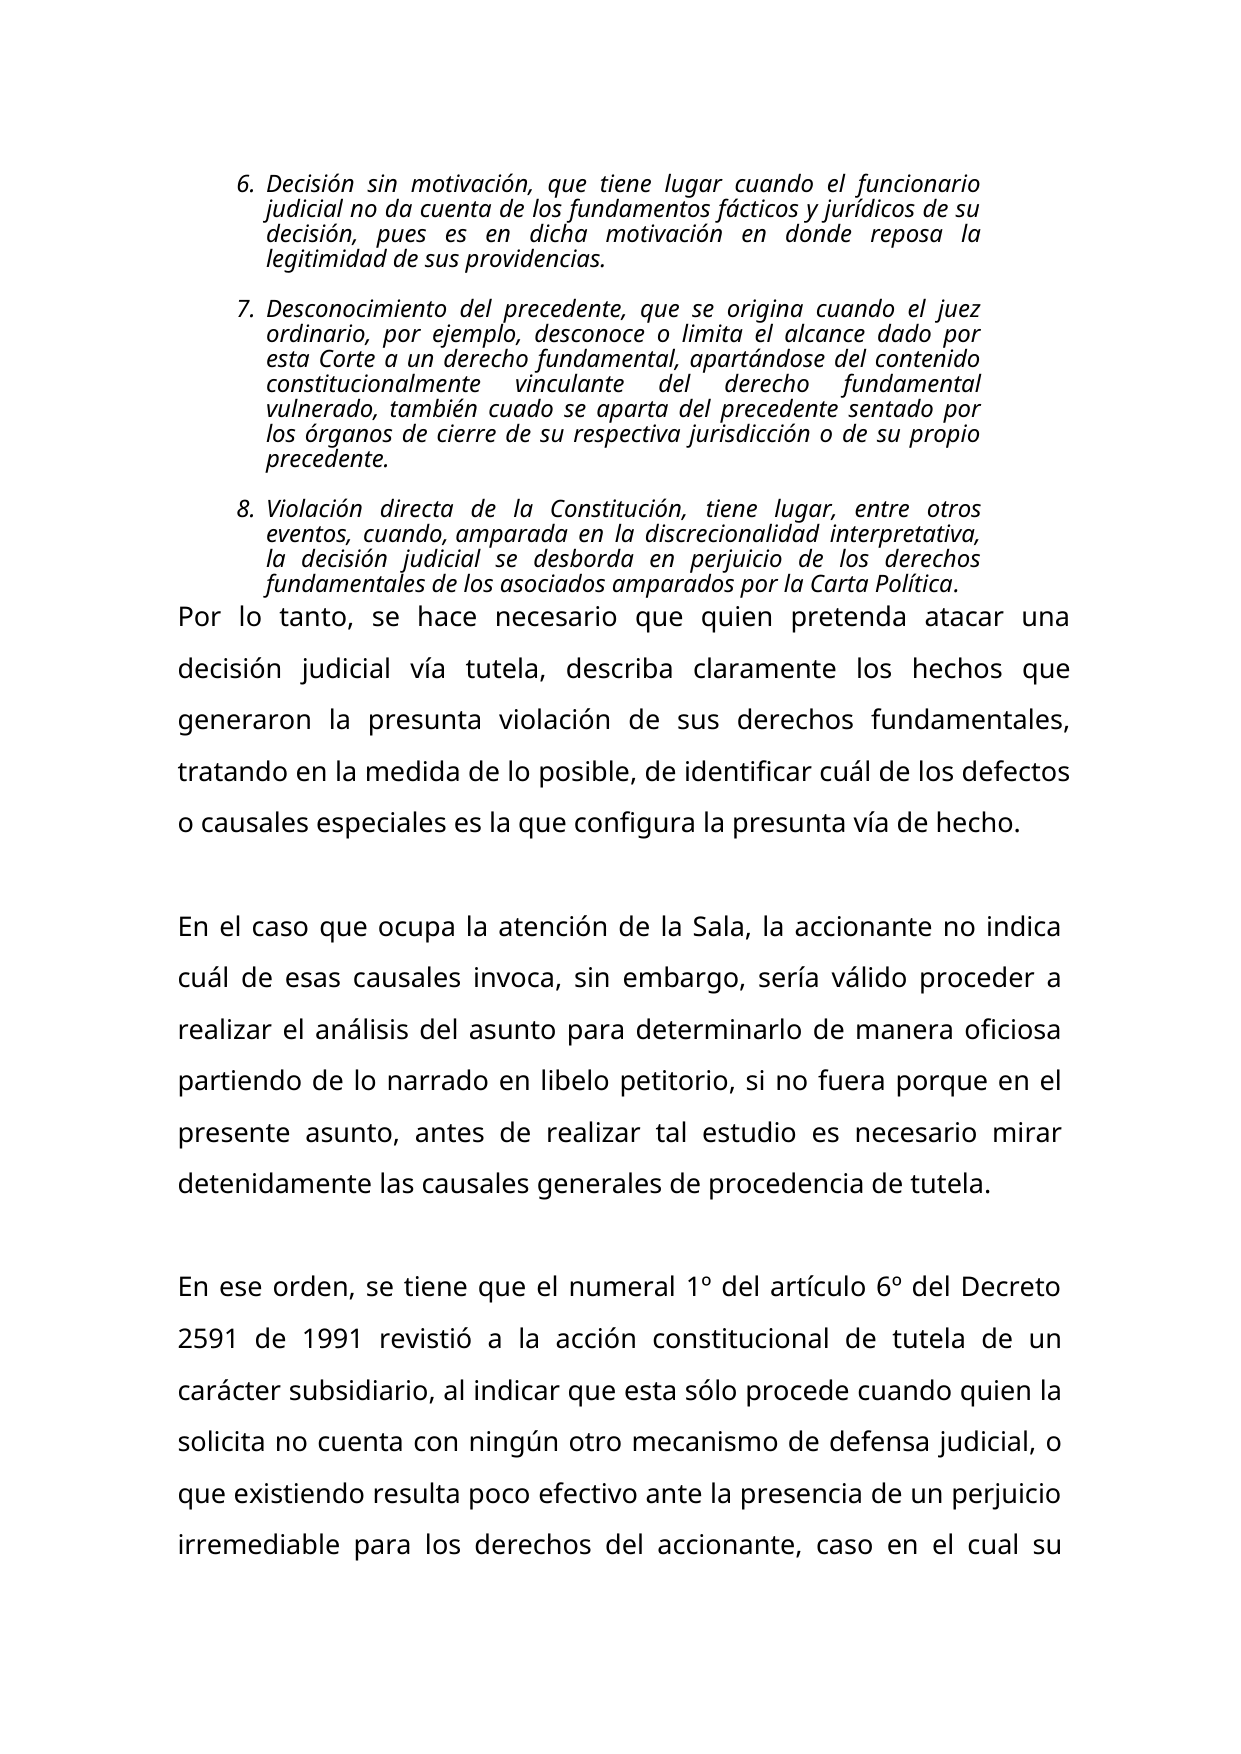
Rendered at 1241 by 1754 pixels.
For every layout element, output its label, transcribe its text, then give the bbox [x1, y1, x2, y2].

list Decisión sin motivación, que tiene lugar cuando el funcionario judicial no da cuenta de los fundamentos fácticos y jurídicos de su decisión, pues es en dicha motivación en donde reposa la legitimidad de sus providencias. [236, 173, 982, 273]
text Por lo tanto, se hace necesario que quien pretenda atacar una decisión judicial vía tutela, describa claramente los hechos que generaron la presunta violación de sus derechos fundamentales, tratando en la medida de lo posible, de identificar cuál de los defectos o causales especiales es la que configura la presunta vía de hecho. [177, 598, 1071, 841]
text En el caso que ocupa la atención de , la accionante no indica cuál de esas causales invoca, sin embargo, sería válido proceder a realizar el análisis del asunto para determinarlo de manera oficiosa partiendo de lo narrado en libelo petitorio, si no fuera porque en el presente asunto, antes de realizar tal estudio es necesario mirar detenidamente las causales generales de procedencia de tutela. [177, 907, 1063, 1202]
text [177, 1268, 1063, 1563]
list Desconocimiento del precedente, que se origina cuando el juez ordinario, por ejemplo, desconoce o limita el alcance dado por esta Corte a un derecho fundamental, apartándose del contenido constitucionalmente vinculante del derecho fundamental vulnerado, también cuado se aparta del precedente sentado por los órganos de cierre de su respectiva jurisdicción o de su propio precedente. [236, 298, 982, 473]
list Violación directa de la Constitución, tiene lugar, entre otros eventos, cuando, amparada en la discrecionalidad interpretativa, la decisión judicial se desborda en perjuicio de los derechos fundamentales de los asociados amparados por la Carta Política. [236, 498, 982, 598]
